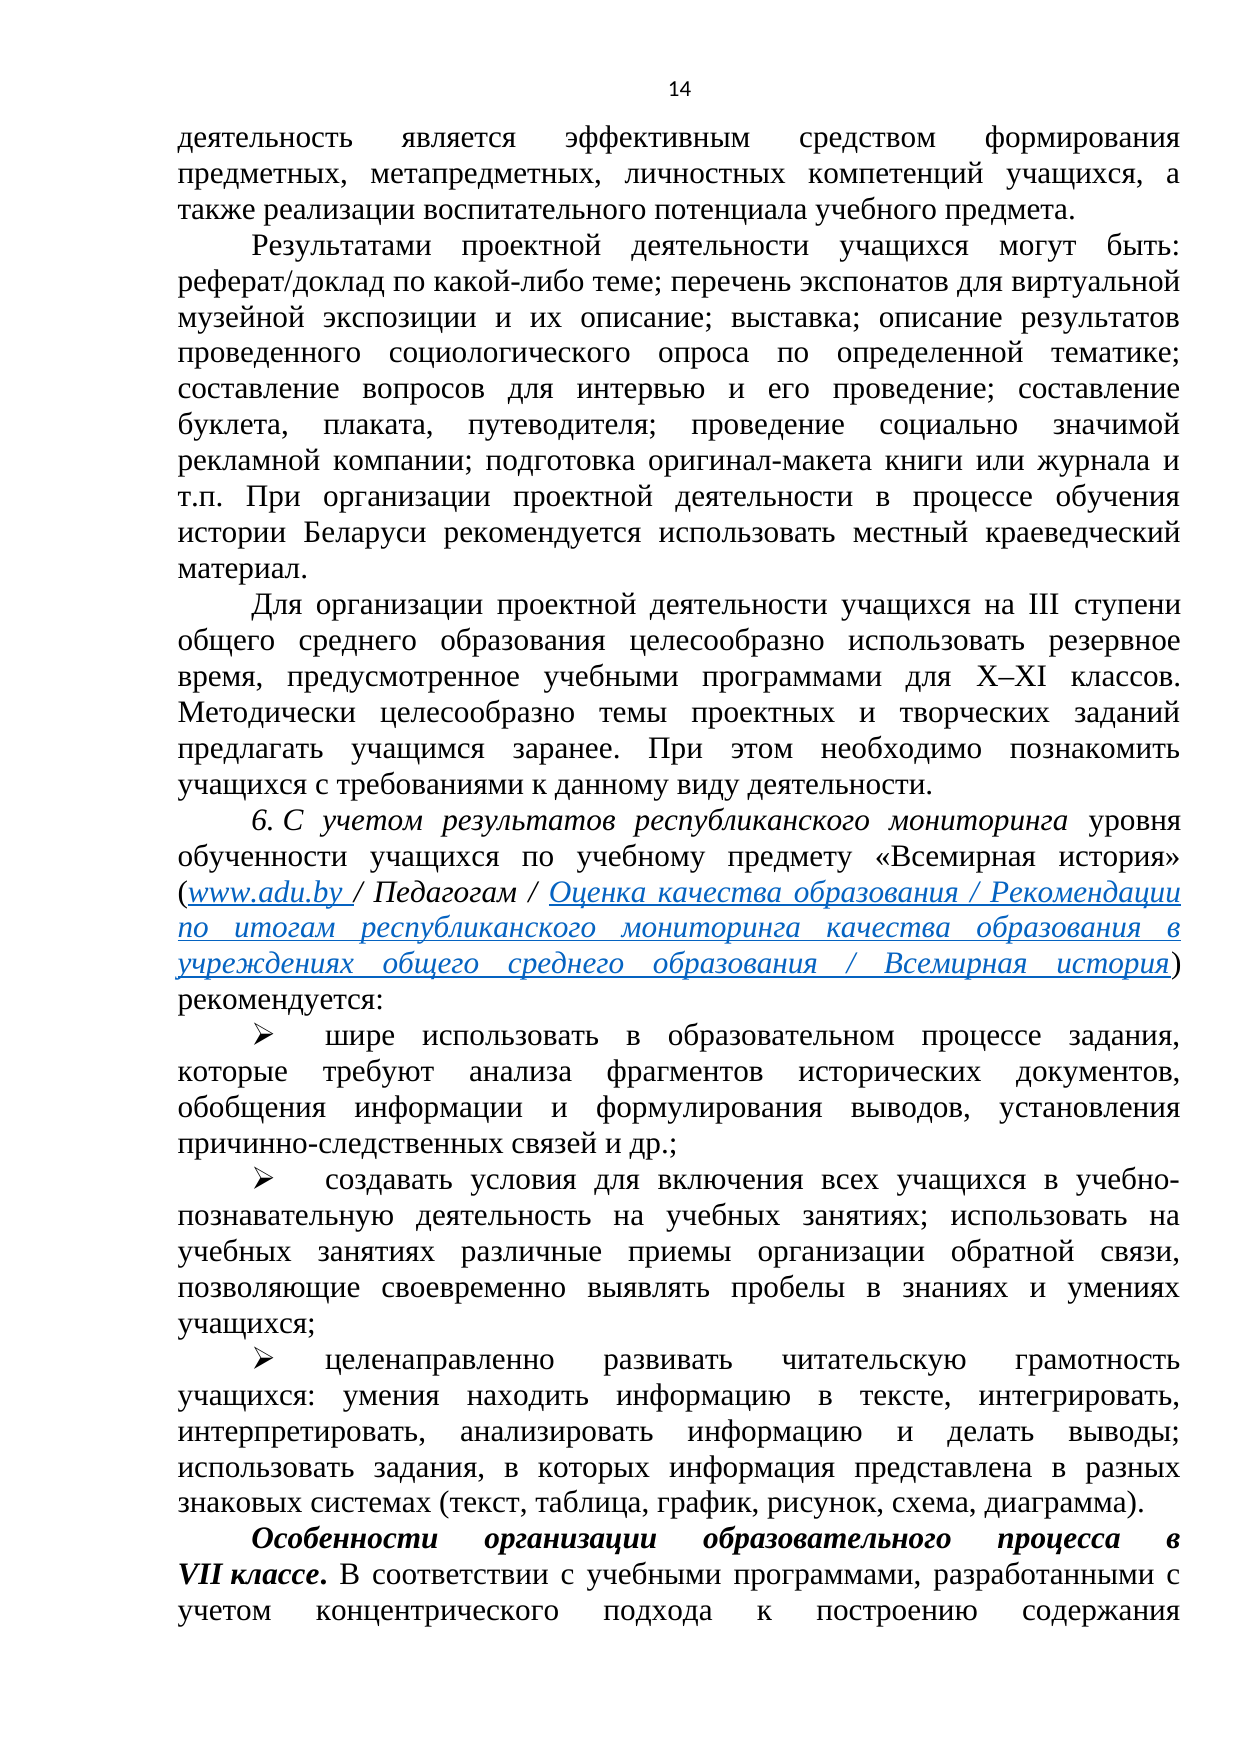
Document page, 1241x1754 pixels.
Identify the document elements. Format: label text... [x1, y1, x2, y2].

text 6. С учетом результатов республиканского мониторинга уровня обученности учащихся по учебному предмету «Всемирная история» (www.adu.by / Педагогам / Оценка качества образования / Рекомендации по итогам республиканского мониторинга качества образования в учреждениях общего среднего образования / Всемирная история) рекомендуется: [177, 801, 1181, 940]
text Для организации проектной деятельности учащихся на ІІІ ступени общего среднего образования целесообразно использовать резервное время, предусмотренное учебными программами для X–XI классов. Методически целесообразно темы проектных и творческих заданий предлагать учащимся заранее. При этом необходимо познакомить учащихся с требованиями к данному виду деятельности. [177, 585, 1181, 801]
list шире использовать в образовательном процессе задания, которые требуют анализа фрагментов исторических документов, обобщения информации и формулирования выводов, установления причинно-следственных связей и др.; [177, 1017, 1181, 1160]
text 6. С учетом результатов республиканского мониторинга уровня обученности учащихся по учебному предмету «Всемирная история» (www.adu.by / Педагогам / Оценка качества образования / Рекомендации по итогам республиканского мониторинга качества образования в учреждениях общего среднего образования / Всемирная история) рекомендуется: [177, 941, 1181, 1017]
text Результатами проектной деятельности учащихся могут быть: реферат/доклад по какой-либо теме; перечень экспонатов для виртуальной музейной экспозиции и их описание; выставка; описание результатов проведенного социологического опроса по определенной тематике; составление вопросов для интервью и его проведение; составление буклета, плаката, путеводителя; проведение социально значимой рекламной компании; подготовка оригинал-макета книги или журнала и т.п. При организации проектной деятельности в процессе обучения истории Беларуси рекомендуется использовать местный краеведческий материал. [177, 226, 1181, 585]
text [177, 118, 1181, 226]
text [177, 1520, 1181, 1627]
list создавать условия для включения всех учащихся в учебно-познавательную деятельность на учебных занятиях; использовать на учебных занятиях различные приемы организации обратной связи, позволяющие своевременно выявлять пробелы в знаниях и умениях учащихся; [177, 1160, 1181, 1340]
list целенаправленно развивать читательскую грамотность учащихся: умения находить информацию в тексте, интегрировать, интерпретировать, анализировать информацию и делать выводы; использовать задания, в которых информация представлена в разных знаковых системах (текст, таблица, график, рисунок, схема, диаграмма). [177, 1340, 1181, 1520]
